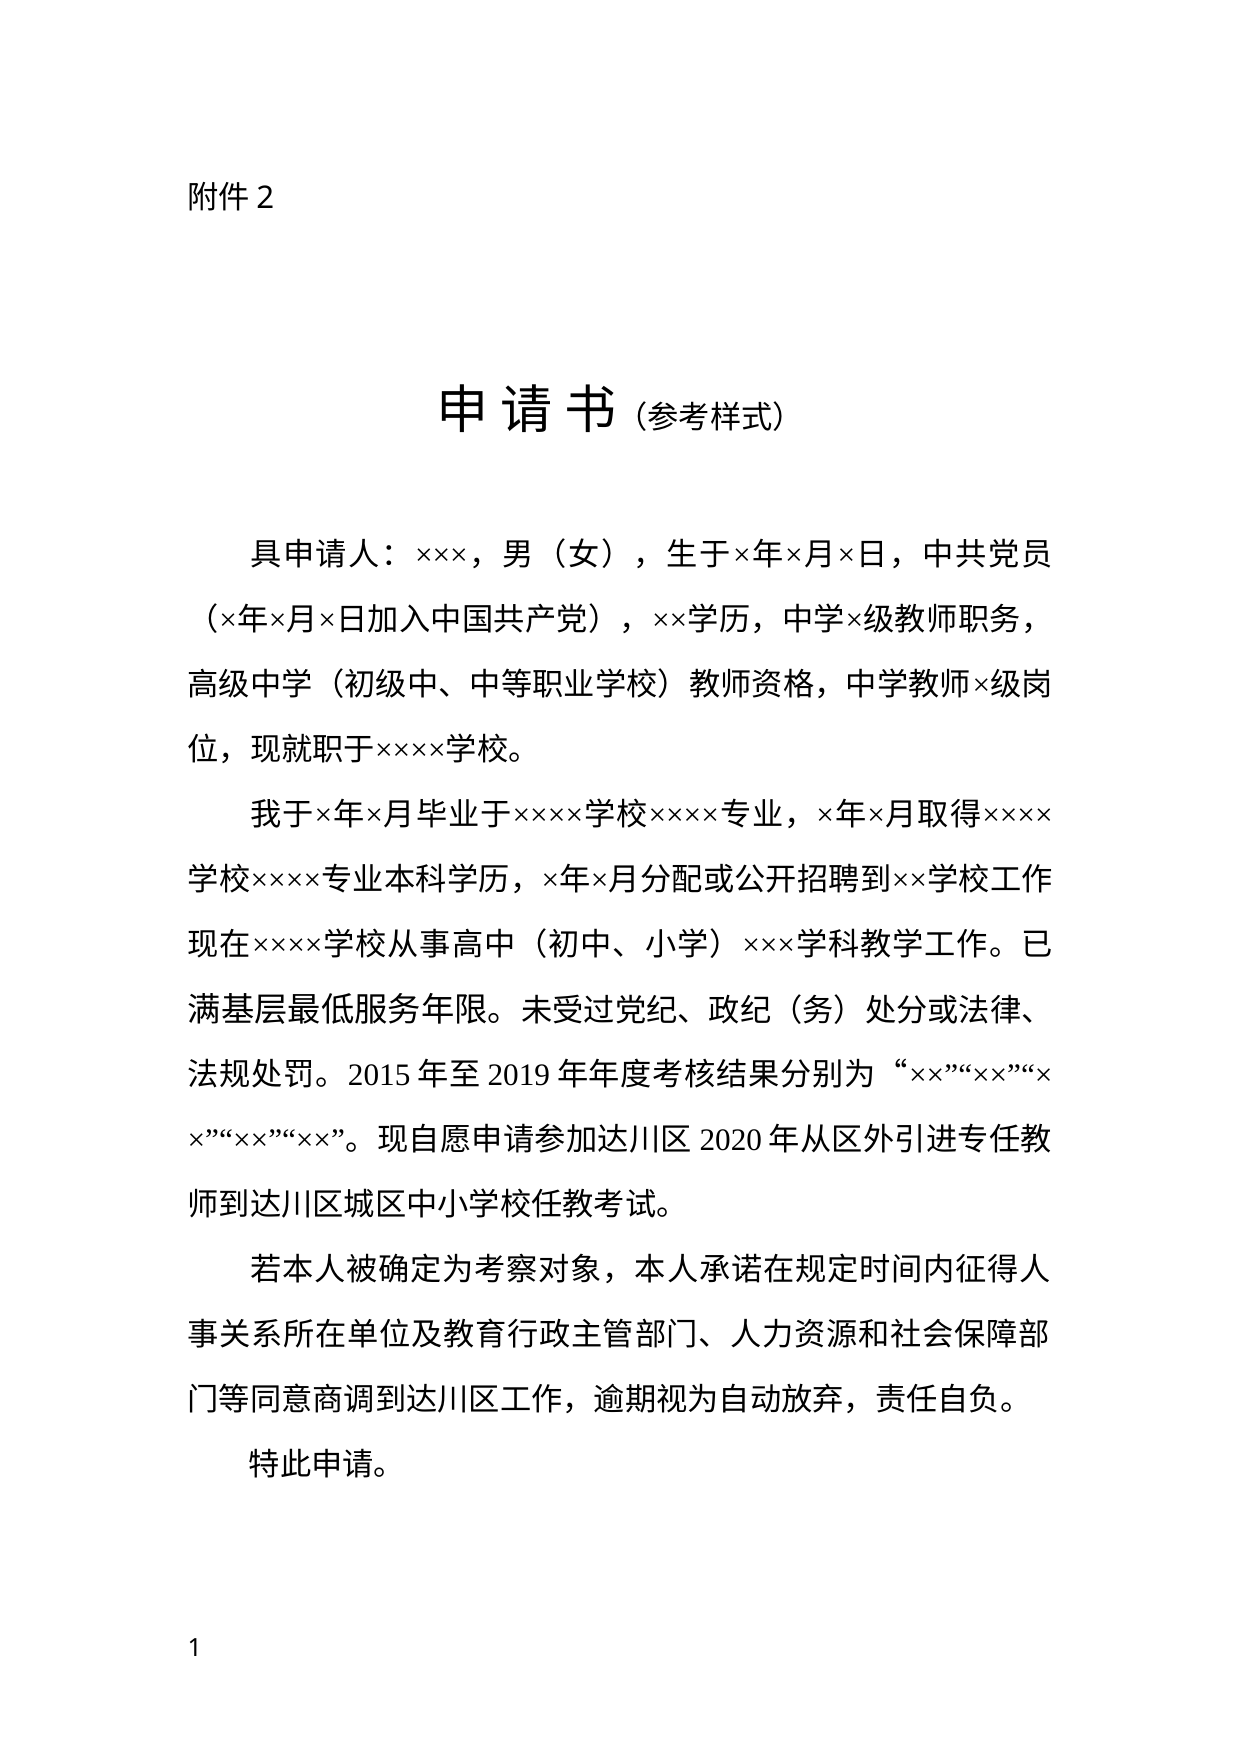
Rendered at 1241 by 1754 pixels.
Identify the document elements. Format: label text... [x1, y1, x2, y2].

text 附件2 [187, 162, 1053, 227]
text 特此申请。 [187, 1429, 1053, 1494]
text 若本人被确定为考察对象，本人承诺在规定时间内征得人事关系所在单位及教育行政主管部门、人力资源和社会保障部门等同意商调到达川区工作，逾期视为自动放弃，责任自负。 [187, 1234, 1053, 1429]
text 申 请 书（参考样式） [187, 357, 1053, 454]
text 具申请人：×××，男（女），生于×年×月×日，中共党员（×年×月×日加入中国共产党），××学历，中学×级教师职务，高级中学（初级中、中等职业学校）教师资格，中学教师×级岗位，现就职于××××学校。 [187, 519, 1053, 779]
text 我于×年×月毕业于××××学校××××专业，×年×月取得××××学校××××专业本科学历，×年×月分配或公开招聘到××学校工作，现在××××学校从事高中（初中、小学）×××学科教学工作。已满基层最低服务年限。未受过党纪、政纪（务）处分或法律、法规处罚。2015年至2019年年度考核结果分别为“××”“××”“××”“××”“××”。现自愿申请参加达川区2020年从区外引进专任教师到达川区城区中小学校任教考试。 [187, 779, 1053, 1234]
